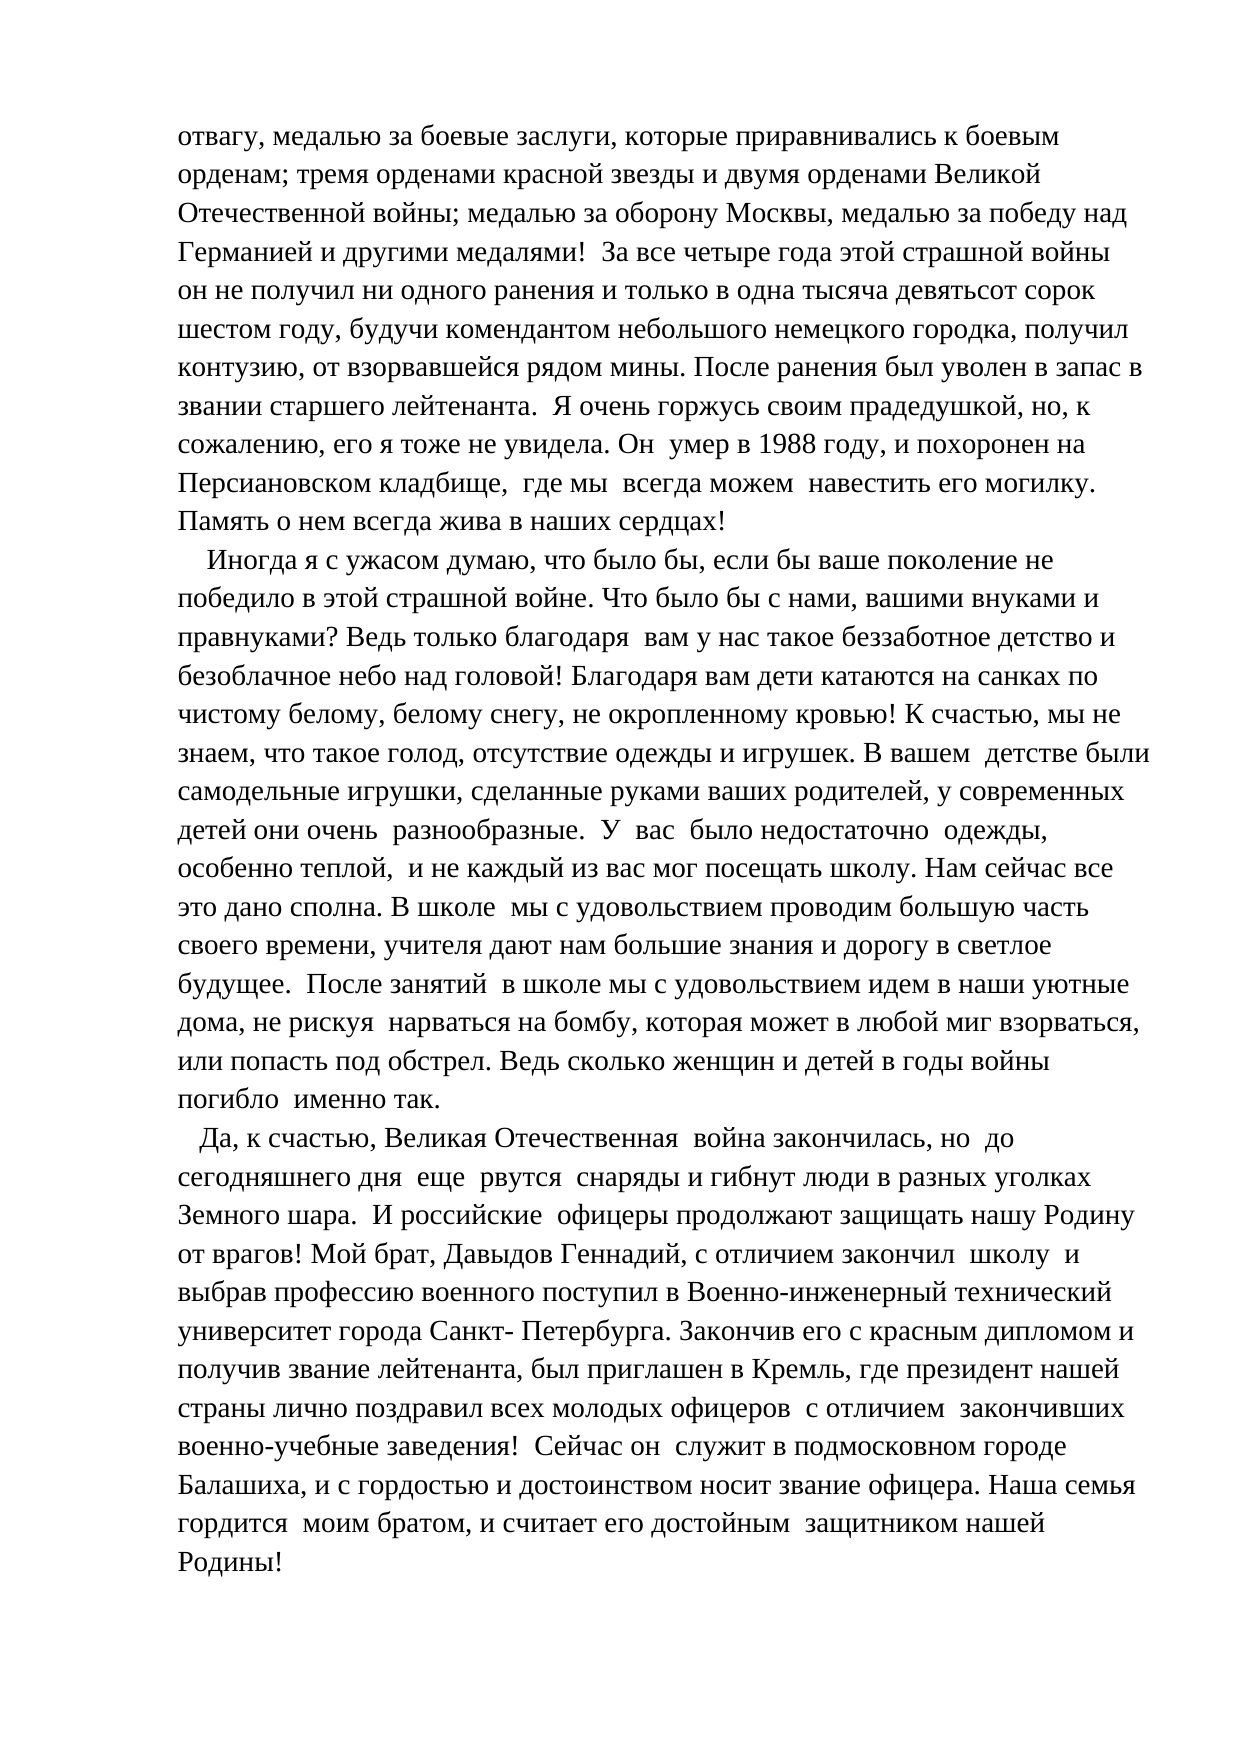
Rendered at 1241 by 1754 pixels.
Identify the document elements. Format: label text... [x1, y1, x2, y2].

text Иногда я с ужасом думаю, что было бы, если бы ваше поколение не победило в этой страшной войне. Что было бы с нами, вашими внуками и правнуками? Ведь только благодаря вам у нас такое беззаботное детство и безоблачное небо над головой! Благодаря вам дети катаются на санках по чистому белому, белому снегу, не окропленному кровью! К счастью, мы не знаем, что такое голод, отсутствие одежды и игрушек. В вашем детстве были самодельные игрушки, сделанные руками ваших родителей, у современных детей они очень разнообразные. У вас было недостаточно одежды, особенно теплой, и не каждый из вас мог посещать школу. Нам сейчас все это дано сполна. В школе мы с удовольствием проводим большую часть своего времени, учителя дают нам большие знания и дорогу в светлое будущее. После занятий в школе мы с удовольствием идем в наши уютные дома, не рискуя нарваться на бомбу, которая может в любой миг взорваться, или попасть под обстрел. Ведь сколько женщин и детей в годы войны погибло именно так. [177, 542, 1152, 1115]
text Да, к счастью, Великая Отечественная война закончилась, но до сегодняшнего дня еще рвутся снаряды и гибнут люди в разных уголках Земного шара. И российские офицеры продолжают защищать нашу Родину от врагов! Мой брат, Давыдов Геннадий, с отличием закончил школу и выбрав профессию военного поступил в Военно-инженерный технический университет города Санкт- Петербурга. Закончив его с красным дипломом и получив звание лейтенанта, был приглашен в Кремль, где президент нашей страны лично поздравил всех молодых офицеров с отличием закончивших военно-учебные заведения! Сейчас он служит в подмосковном городе Балашиха, и с гордостью и достоинством носит звание офицера. Наша семья гордится моим братом, и считает его достойным защитником нашей Родины! [177, 1120, 1152, 1578]
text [177, 118, 1152, 537]
